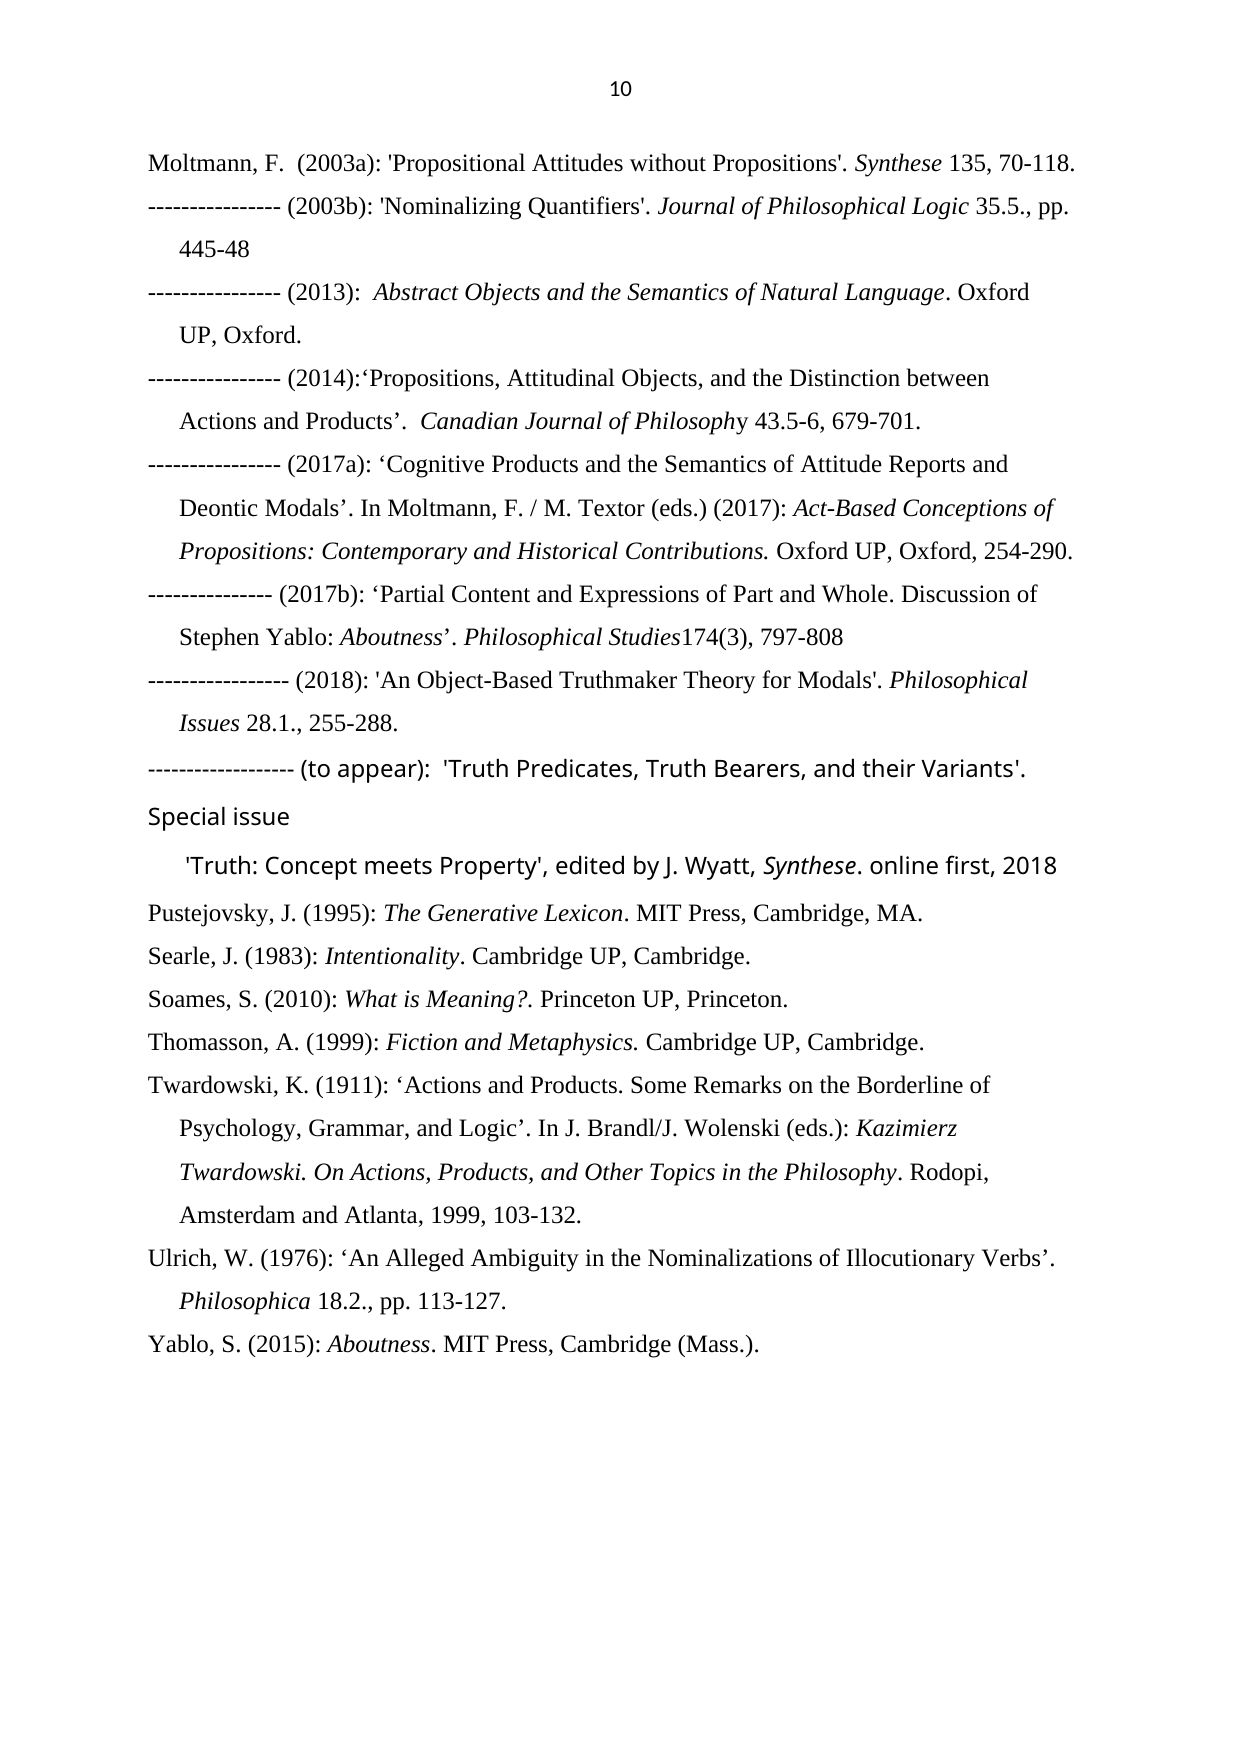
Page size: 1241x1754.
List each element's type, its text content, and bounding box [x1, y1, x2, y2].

text Twardowski. On Actions, Products, and Other Topics in the Philosophy. Rodopi, [148, 1157, 1093, 1185]
text Moltmann, F. (2003a): 'Propositional Attitudes without Propositions'. Synthese 135, 70-118. [148, 148, 1093, 176]
text Stephen Yablo: Aboutness’. Philosophical Studies174(3), 797-808 [148, 622, 1093, 651]
text Yablo, S. (2015): Aboutness. MIT Press, Cambridge (Mass.). [148, 1329, 1093, 1358]
text 445-48 [148, 234, 1093, 263]
text Issues 28.1., 255-288. [148, 708, 1093, 737]
text ----------------- (2018): 'An Object-Based Truthmaker Theory for Modals'. Philosophical [148, 665, 1093, 694]
text Deontic Modals’. In Moltmann, F. / M. Textor (eds.) (2017): Act-Based Conceptions of [148, 493, 1093, 521]
text UP, Oxford. [148, 320, 1093, 349]
text 'Truth: Concept meets Property', edited by J. Wyatt, Synthese. online first, 2018 [148, 849, 1093, 882]
text Searle, J. (1983): Intentionality. Cambridge UP, Cambridge. [148, 941, 1093, 970]
text Twardowski, K. (1911): ‘Actions and Products. Some Remarks on the Borderline of [148, 1070, 1093, 1099]
text Philosophica 18.2., pp. 113-127. [148, 1286, 1093, 1315]
text ---------------- (2017a): ‘Cognitive Products and the Semantics of Attitude Reports and [148, 449, 1093, 478]
text Amsterdam and Atlanta, 1999, 103-132. [148, 1200, 1093, 1228]
text Thomasson, A. (1999): Fiction and Metaphysics. Cambridge UP, Cambridge. [148, 1027, 1093, 1056]
text Pustejovsky, J. (1995): The Generative Lexicon. MIT Press, Cambridge, MA. [148, 898, 1093, 927]
text --------------- (2017b): ‘Partial Content and Expressions of Part and Whole. Discussion of [148, 579, 1093, 608]
text Propositions: Contemporary and Historical Contributions. Oxford UP, Oxford, 254-290. [148, 536, 1093, 564]
text ---------------- (2013): Abstract Objects and the Semantics of Natural Language. Oxford [148, 277, 1093, 306]
text Psychology, Grammar, and Logic’. In J. Brandl/J. Wolenski (eds.): Kazimierz [148, 1113, 1093, 1142]
text Soames, S. (2010): What is Meaning?. Princeton UP, Princeton. [148, 984, 1093, 1013]
text ---------------- (2003b): 'Nominalizing Quantifiers'. Journal of Philosophical Logic 35.5., pp. [148, 191, 1093, 219]
text Ulrich, W. (1976): ‘An Alleged Ambiguity in the Nominalizations of Illocutionary Verbs’. [148, 1243, 1093, 1272]
text Actions and Products’. Canadian Journal of Philosophy 43.5-6, 679-701. [148, 406, 1093, 435]
text ------------------- (to appear): 'Truth Predicates, Truth Bearers, and their Variants'. Special issue [148, 751, 1093, 833]
text ---------------- (2014):‘Propositions, Attitudinal Objects, and the Distinction between [148, 363, 1093, 392]
